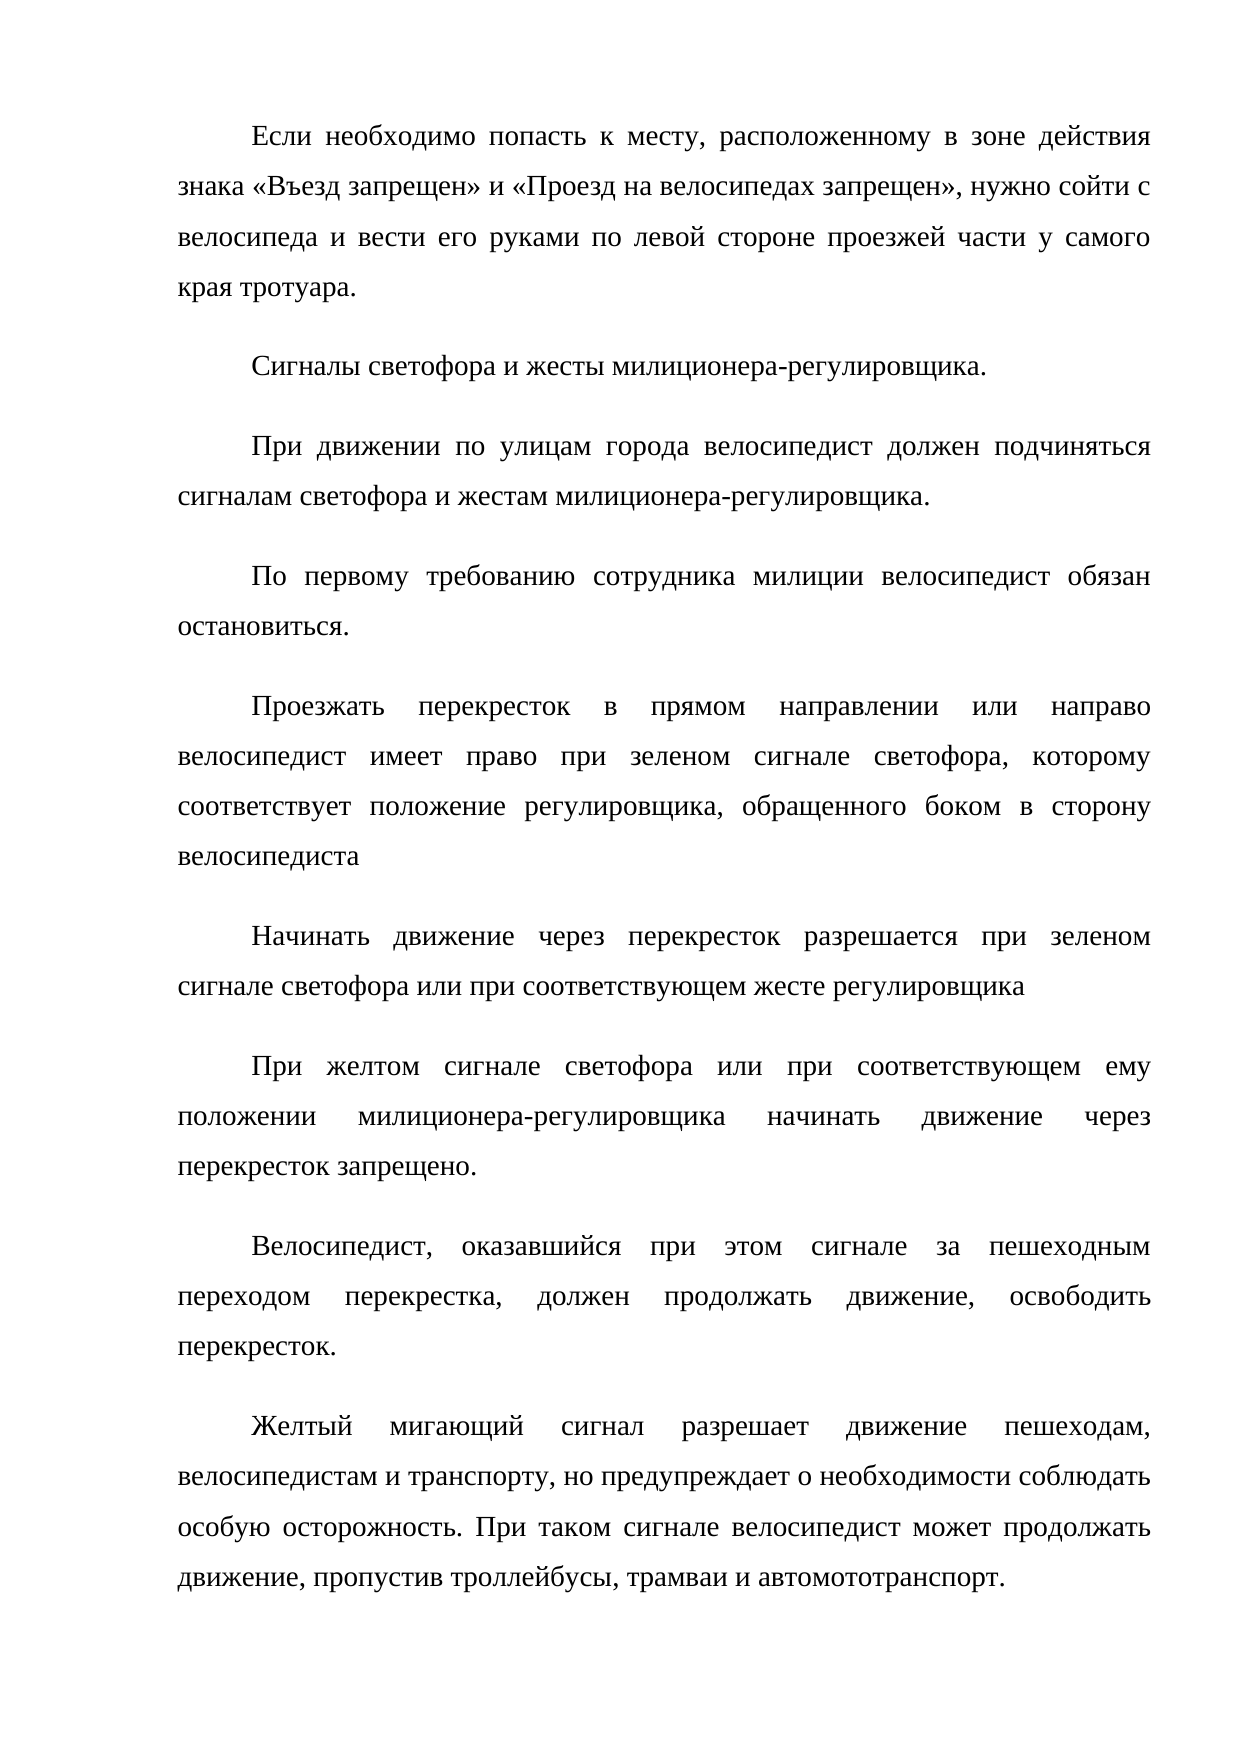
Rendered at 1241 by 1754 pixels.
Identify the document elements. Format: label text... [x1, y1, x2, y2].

text При движении по улицам города велосипедист должен подчиняться сигналам светофора и жестам милиционера-регулировщика. [177, 428, 1152, 512]
text Желтый мигающий сигнал разрешает движение пешеходам, велосипедистам и транспорту, но предупреждает о необходимости соблюдать особую осторожность. При таком сигнале велосипедист может продолжать движение, пропустив троллейбусы, трамваи и автомототранспорт. [177, 1408, 1152, 1592]
text Велосипедист, оказавшийся при этом сигнале за пешеходным переходом перекрестка, должен продолжать движение, освободить перекресток. [177, 1228, 1152, 1362]
text Если необходимо попасть к месту, расположенному в зоне действия знака «Въезд запрещен» и «Проезд на велосипедах запрещен», нужно сойти с велосипеда и вести его руками по левой стороне проезжей части у самого края тротуара. [177, 118, 1152, 303]
text Сигналы светофора и жесты милиционера-регулировщика. [177, 348, 1152, 382]
text При желтом сигнале светофора или при соответствующем ему положении милиционера-регулировщика начинать движение через перекресток запрещено. [177, 1048, 1152, 1182]
text Начинать движение через перекресток разрешается при зеленом сигнале светофора или при соответствующем жесте регулировщика [177, 918, 1152, 1002]
text По первому требованию сотрудника милиции велосипедист обязан остановиться. [177, 558, 1152, 642]
text Проезжать перекресток в прямом направлении или направо велосипедист имеет право при зеленом сигнале светофора, которому соответствует положение регулировщика, обращенного боком в сторону велосипедиста [177, 688, 1152, 872]
